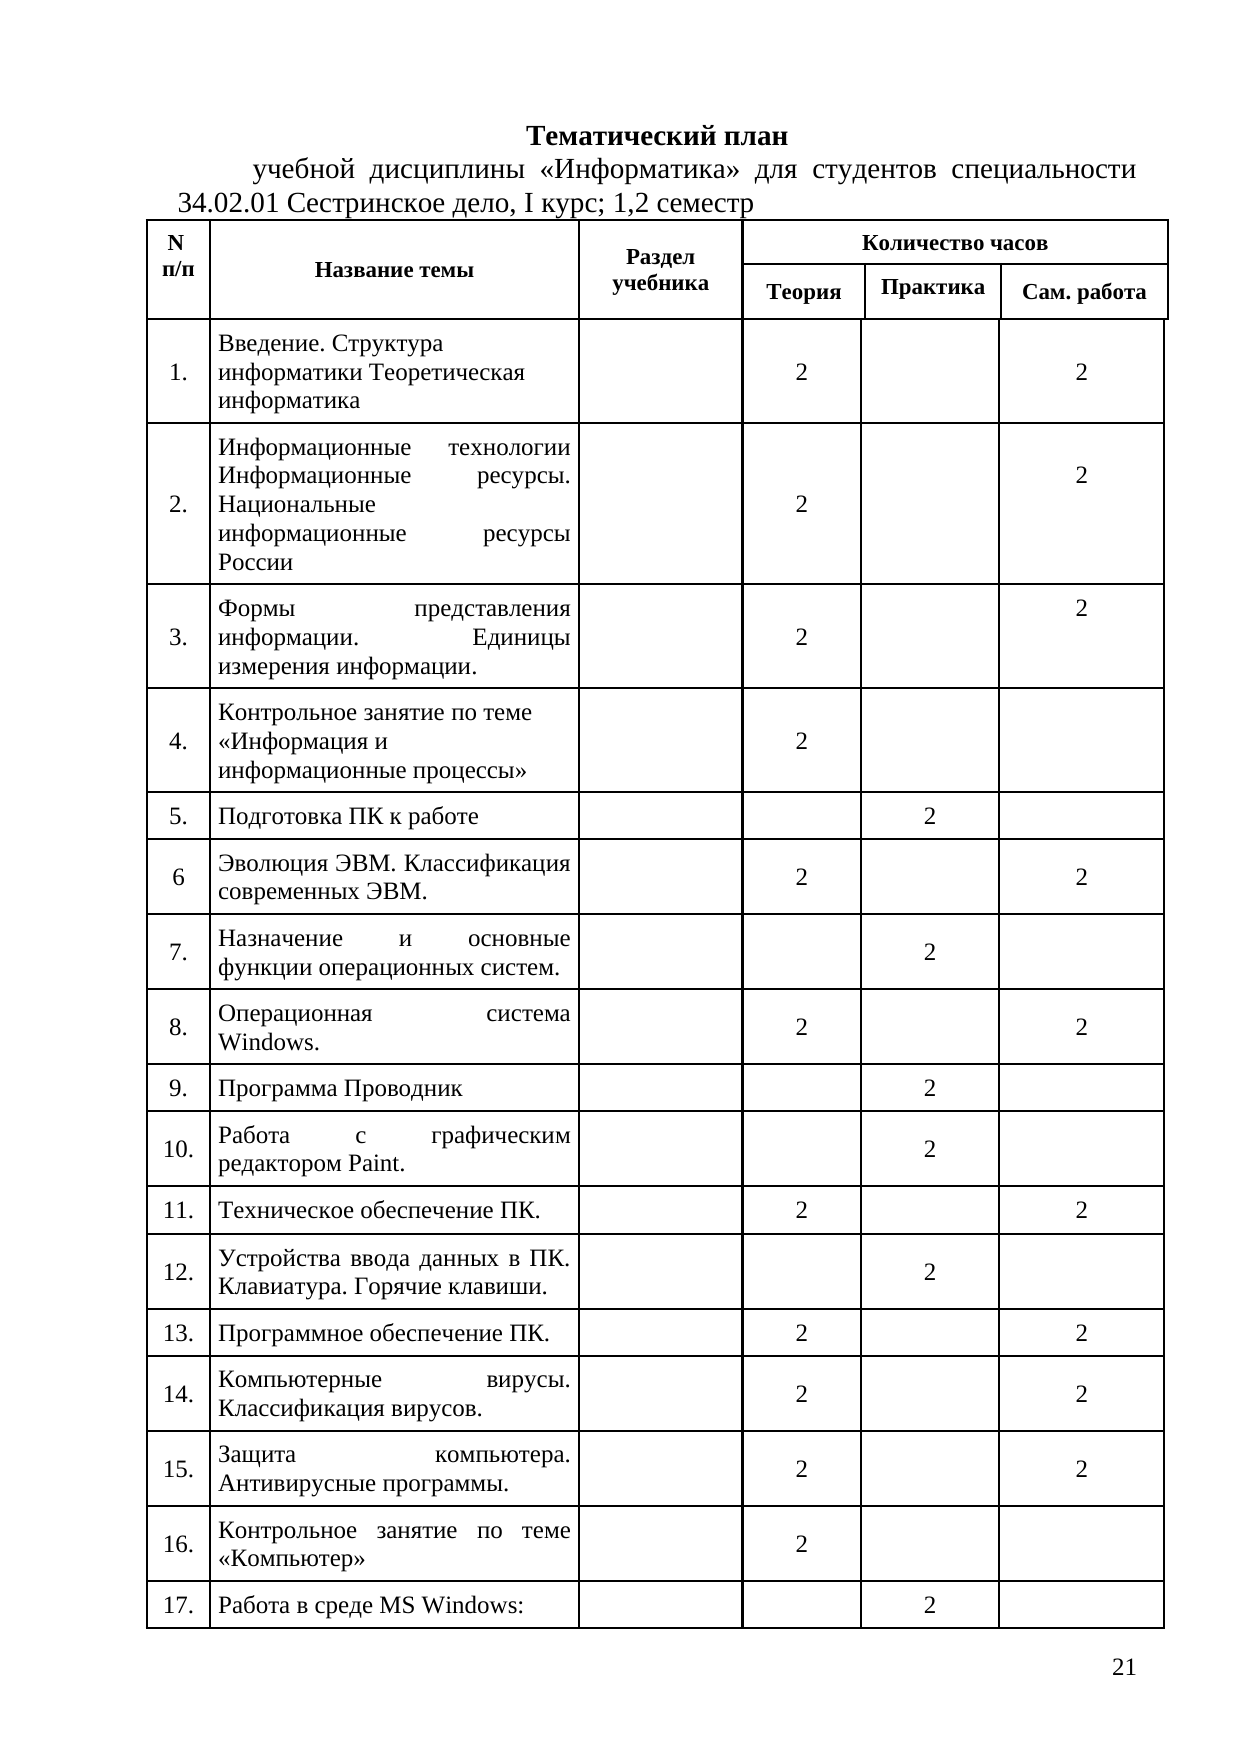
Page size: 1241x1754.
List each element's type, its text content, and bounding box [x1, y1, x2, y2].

table_cell 2 [744, 585, 860, 687]
table_cell 12. [148, 1235, 209, 1308]
table_cell Формы представления информации. Единицы измерения информации. [211, 585, 578, 687]
table_cell 3. [148, 585, 209, 687]
table_cell 2 [744, 1507, 860, 1580]
table_cell 2 [744, 689, 860, 791]
table_cell Теория [744, 265, 864, 318]
table_cell 2 [744, 990, 860, 1063]
table_header Название темы [211, 221, 578, 318]
table_cell [580, 1065, 741, 1110]
table_cell Сам. работа [1002, 265, 1167, 318]
table_cell [580, 1357, 741, 1430]
table_cell 5. [148, 793, 209, 838]
table_cell [744, 793, 860, 838]
table_cell [1000, 793, 1163, 838]
table_cell [580, 1432, 741, 1505]
table_cell 2 [1000, 1432, 1163, 1505]
table_cell Эволюция ЭВМ. Классификация современных ЭВМ. [211, 840, 578, 913]
table_cell 16. [148, 1507, 209, 1580]
table_cell [1000, 1235, 1163, 1308]
table_cell 1. [148, 320, 209, 422]
table_cell [580, 1507, 741, 1580]
table_cell [580, 424, 741, 583]
table_cell 2 [744, 1310, 860, 1354]
text Тематический план [177, 118, 1137, 152]
table_cell 2 [1000, 990, 1163, 1063]
table_cell 8. [148, 990, 209, 1063]
table_cell [862, 1432, 998, 1505]
table_cell 4. [148, 689, 209, 791]
table_cell [580, 915, 741, 988]
table_cell 2 [862, 793, 998, 838]
table_cell [744, 1065, 860, 1110]
table_cell 2 [862, 1065, 998, 1110]
table_cell Практика [866, 265, 1000, 318]
table_cell 2 [862, 915, 998, 988]
table_cell 17. [148, 1582, 209, 1627]
table_cell Контрольное занятие по теме «Информация и информационные процессы» [211, 689, 578, 791]
table_cell 2 [862, 1112, 998, 1185]
table_cell [1000, 1112, 1163, 1185]
table_cell Компьютерные вирусы. Классификация вирусов. [211, 1357, 578, 1430]
table_cell 2 [1000, 1187, 1163, 1233]
table_cell 2. [148, 424, 209, 583]
table_cell 2 [1000, 320, 1163, 422]
table_cell [1000, 1507, 1163, 1580]
table_cell [580, 585, 741, 687]
table_cell [862, 1357, 998, 1430]
table_cell [862, 424, 998, 583]
table_cell [744, 1112, 860, 1185]
table_cell [862, 1187, 998, 1233]
text учебной дисциплины «Информатика» для студентов специальности 34.02.01 Сестринское дело, I курс; 1,2 семестр [177, 152, 1137, 219]
table_cell Операционная система Windows. [211, 990, 578, 1063]
table_cell [862, 1507, 998, 1580]
table_cell Защита компьютера. Антивирусные программы. [211, 1432, 578, 1505]
table_cell [862, 1310, 998, 1354]
table_cell [1000, 1582, 1163, 1627]
table_header Количество часов [744, 221, 1167, 263]
table_cell Техническое обеспечение ПК. [211, 1187, 578, 1233]
table_cell [580, 1582, 741, 1627]
table_cell 2 [1000, 585, 1163, 687]
table_cell 2 [744, 840, 860, 913]
table_cell 13. [148, 1310, 209, 1354]
table_cell 2 [744, 320, 860, 422]
table_cell [580, 793, 741, 838]
table_cell 2 [1000, 424, 1163, 583]
table_cell [862, 990, 998, 1063]
table_cell 2 [1000, 1357, 1163, 1430]
table_cell Назначение и основные функции операционных систем. [211, 915, 578, 988]
table_cell 7. [148, 915, 209, 988]
table_cell Работа с графическим редактором Paint. [211, 1112, 578, 1185]
table_cell 2 [744, 1187, 860, 1233]
table_cell [580, 990, 741, 1063]
table_cell Программное обеспечение ПК. [211, 1310, 578, 1354]
table_cell [580, 1112, 741, 1185]
table_cell [862, 840, 998, 913]
table_cell [580, 1235, 741, 1308]
table_header Раздел учебника [580, 221, 741, 318]
table_cell 2 [744, 1432, 860, 1505]
table_header N п/п [148, 221, 209, 318]
table_cell Программа Проводник [211, 1065, 578, 1110]
table_cell [1000, 915, 1163, 988]
table_cell [862, 585, 998, 687]
table_cell 9. [148, 1065, 209, 1110]
table_cell [580, 689, 741, 791]
table_cell 14. [148, 1357, 209, 1430]
table_cell 15. [148, 1432, 209, 1505]
table_cell Информационные технологии Информационные ресурсы. Национальные информационные ресурсы России [211, 424, 578, 583]
table_cell [744, 1582, 860, 1627]
table_cell 2 [1000, 840, 1163, 913]
table_cell Подготовка ПК к работе [211, 793, 578, 838]
table_cell 2 [862, 1582, 998, 1627]
table_cell [580, 840, 741, 913]
table_cell 6 [148, 840, 209, 913]
table_cell 2 [744, 424, 860, 583]
table_cell [580, 1187, 741, 1233]
table_cell Устройства ввода данных в ПК. Клавиатура. Горячие клавиши. [211, 1235, 578, 1308]
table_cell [211, 1582, 578, 1627]
table_cell [862, 320, 998, 422]
table_cell 2 [862, 1235, 998, 1308]
table_cell Контрольное занятие по теме «Компьютер» [211, 1507, 578, 1580]
table_cell [580, 320, 741, 422]
table_cell [744, 915, 860, 988]
table_cell 11. [148, 1187, 209, 1233]
table_cell 2 [744, 1357, 860, 1430]
table_cell 10. [148, 1112, 209, 1185]
table_cell [580, 1310, 741, 1354]
table_cell [744, 1235, 860, 1308]
table_cell [1000, 689, 1163, 791]
table_cell [1000, 1065, 1163, 1110]
table_cell [862, 689, 998, 791]
table_cell 2 [1000, 1310, 1163, 1354]
table_cell Введение. Структура информатики Теоретическая информатика [211, 320, 578, 422]
